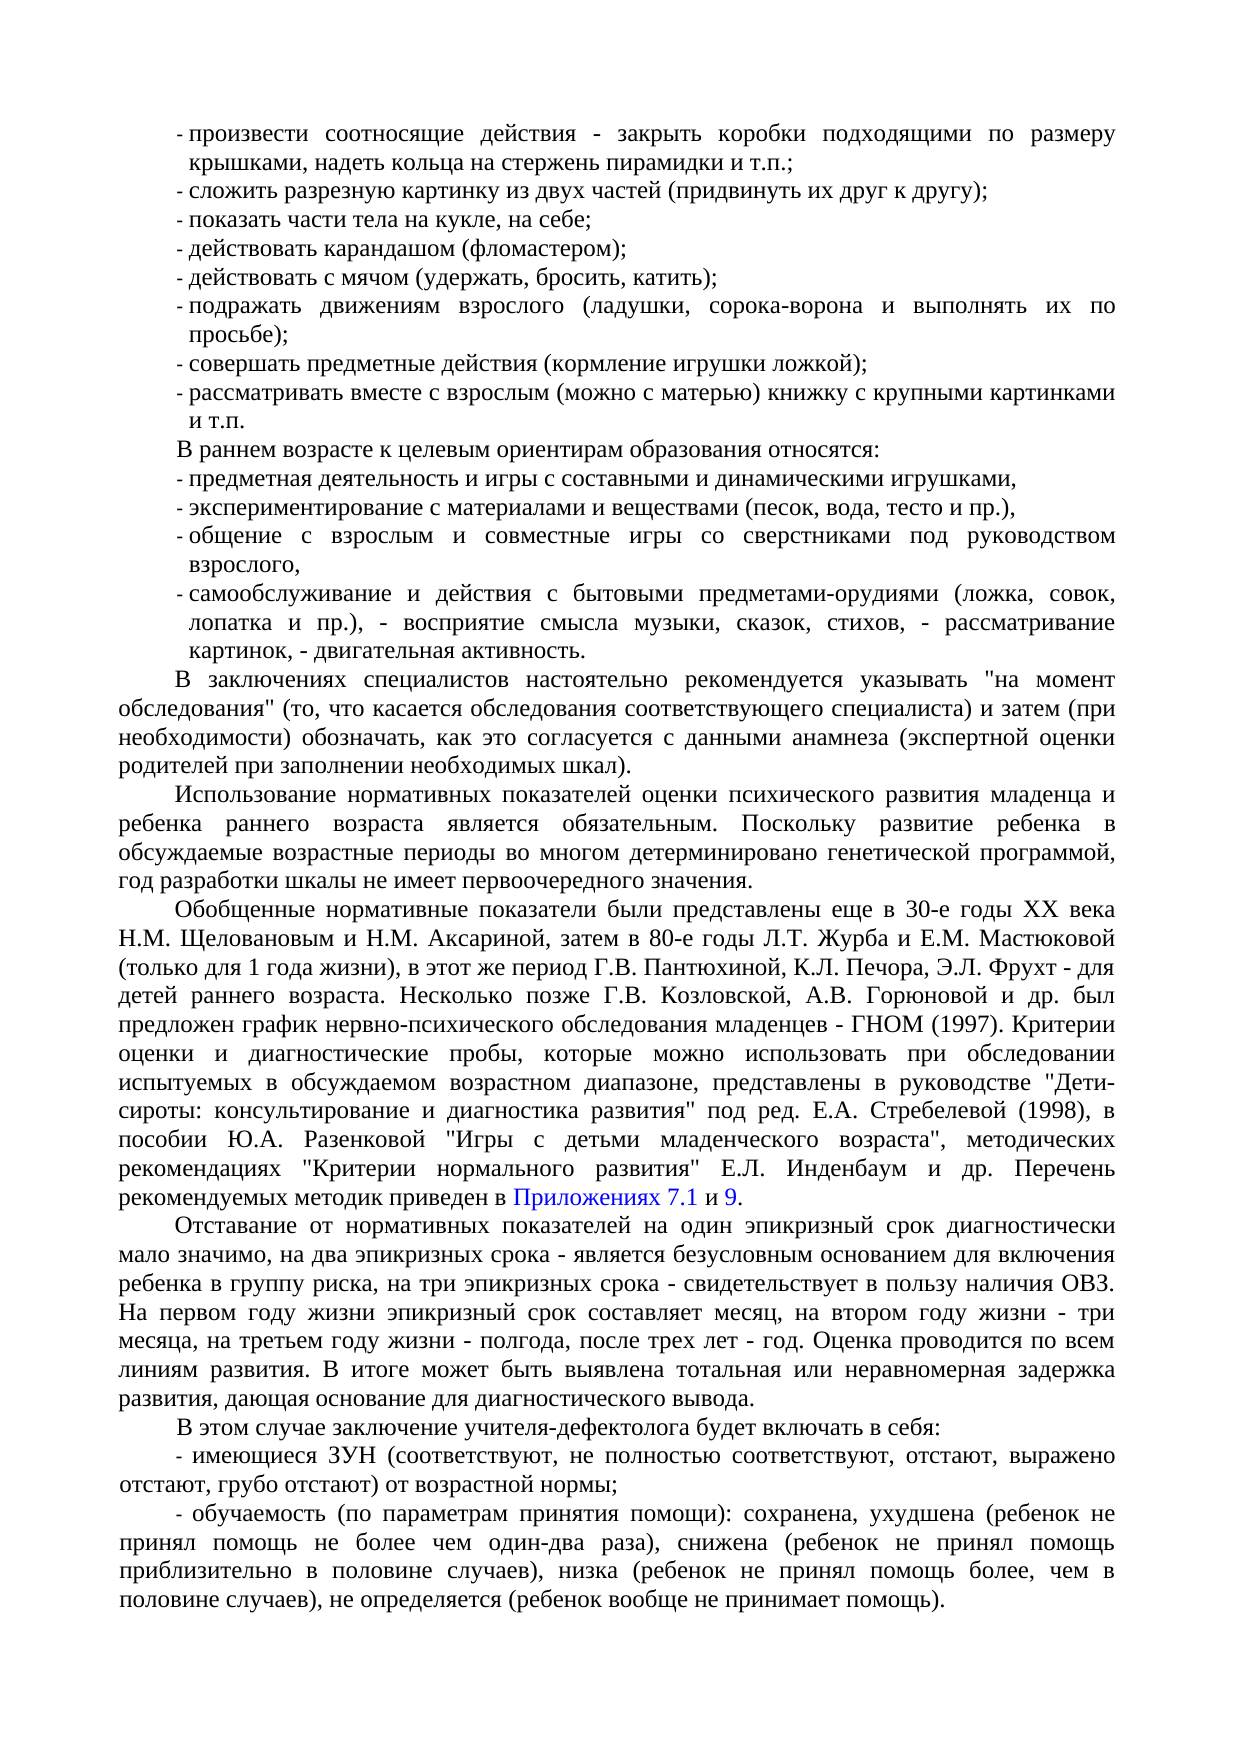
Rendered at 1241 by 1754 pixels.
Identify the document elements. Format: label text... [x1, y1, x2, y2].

list подражать движениям взрослого (ладушки, сорока-ворона и выполнять их по просьбе); [176, 291, 1117, 348]
list совершать предметные действия (кормление игрушки ложкой); [176, 348, 1117, 377]
list рассматривать вместе с взрослым (можно с матерью) книжку с крупными картинками и т.п. [176, 377, 1117, 434]
list показать части тела на кукле, на себе; [176, 204, 1117, 233]
text В раннем возрасте к целевым ориентирам образования относятся: [176, 434, 1117, 463]
text Обобщенные нормативные показатели были представлены еще в 30-е годы XX века Н.М. Щеловановым и Н.М. Аксариной, затем в 80-е годы Л.Т. Журба и Е.М. Мастюковой (только для 1 года жизни), в этот же период Г.В. Пантюхиной, К.Л. Печора, Э.Л. Фрухт - для детей раннего возраста. Несколько позже Г.В. Козловской, А.В. Горюновой и др. был предложен график нервно-психического обследования младенцев - ГНОМ (1997). Критерии оценки и диагностические пробы, которые можно использовать при обследовании испытуемых в обсуждаемом возрастном диапазоне, представлены в руководстве "Дети-сироты: консультирование и диагностика развития" под ред. Е.А. Стребелевой (1998), в пособии Ю.А. Разенковой "Игры с детьми младенческого возраста", методических рекомендациях "Критерии нормального развития" Е.Л. Инденбаум и др. Перечень рекомендуемых методик приведен в Приложениях 7.1 и 9. [118, 894, 1117, 1211]
list произвести соотносящие действия - закрыть коробки подходящими по размеру крышками, надеть кольца на стержень пирамидки и т.п.; [176, 118, 1117, 176]
list экспериментирование с материалами и веществами (песок, вода, тесто и пр.), [176, 492, 1117, 521]
text Отставание от нормативных показателей на один эпикризный срок диагностически мало значимо, на два эпикризных срока - является безусловным основанием для включения ребенка в группу риска, на три эпикризных срока - свидетельствует в пользу наличия ОВЗ. На первом году жизни эпикризный срок составляет месяц, на втором году жизни - три месяца, на третьем году жизни - полгода, после трех лет - год. Оценка проводится по всем линиям развития. В итоге может быть выявлена тотальная или неравномерная задержка развития, дающая основание для диагностического вывода. [118, 1211, 1117, 1412]
text В этом случае заключение учителя-дефектолога будет включать в себя: [176, 1412, 1117, 1441]
list общение с взрослым и совместные игры со сверстниками под руководством взрослого, [176, 521, 1117, 578]
list имеющиеся ЗУН (соответствуют, не полностью соответствуют, отстают, выражено отстают, грубо отстают) от возрастной нормы; [119, 1441, 1117, 1498]
list действовать карандашом (фломастером); [176, 233, 1117, 262]
text В заключениях специалистов настоятельно рекомендуется указывать "на момент обследования" (то, что касается обследования соответствующего специалиста) и затем (при необходимости) обозначать, как это согласуется с данными анамнеза (экспертной оценки родителей при заполнении необходимых шкал). [118, 664, 1117, 779]
list действовать с мячом (удержать, бросить, катить); [176, 262, 1117, 291]
list самообслуживание и действия с бытовыми предметами-орудиями (ложка, совок, лопатка и пр.), - восприятие смысла музыки, сказок, стихов, - рассматривание картинок, - двигательная активность. [176, 578, 1117, 664]
list обучаемость (по параметрам принятия помощи): сохранена, ухудшена (ребенок не принял помощь не более чем один-два раза), снижена (ребенок не принял помощь приблизительно в половине случаев), низка (ребенок не принял помощь более, чем в половине случаев), не определяется (ребенок вообще не принимает помощь). [119, 1498, 1117, 1613]
list предметная деятельность и игры с составными и динамическими игрушками, [176, 463, 1117, 492]
list сложить разрезную картинку из двух частей (придвинуть их друг к другу); [176, 176, 1117, 204]
text Использование нормативных показателей оценки психического развития младенца и ребенка раннего возраста является обязательным. Поскольку развитие ребенка в обсуждаемые возрастные периоды во многом детерминировано генетической программой, год разработки шкалы не имеет первоочередного значения. [118, 779, 1117, 894]
